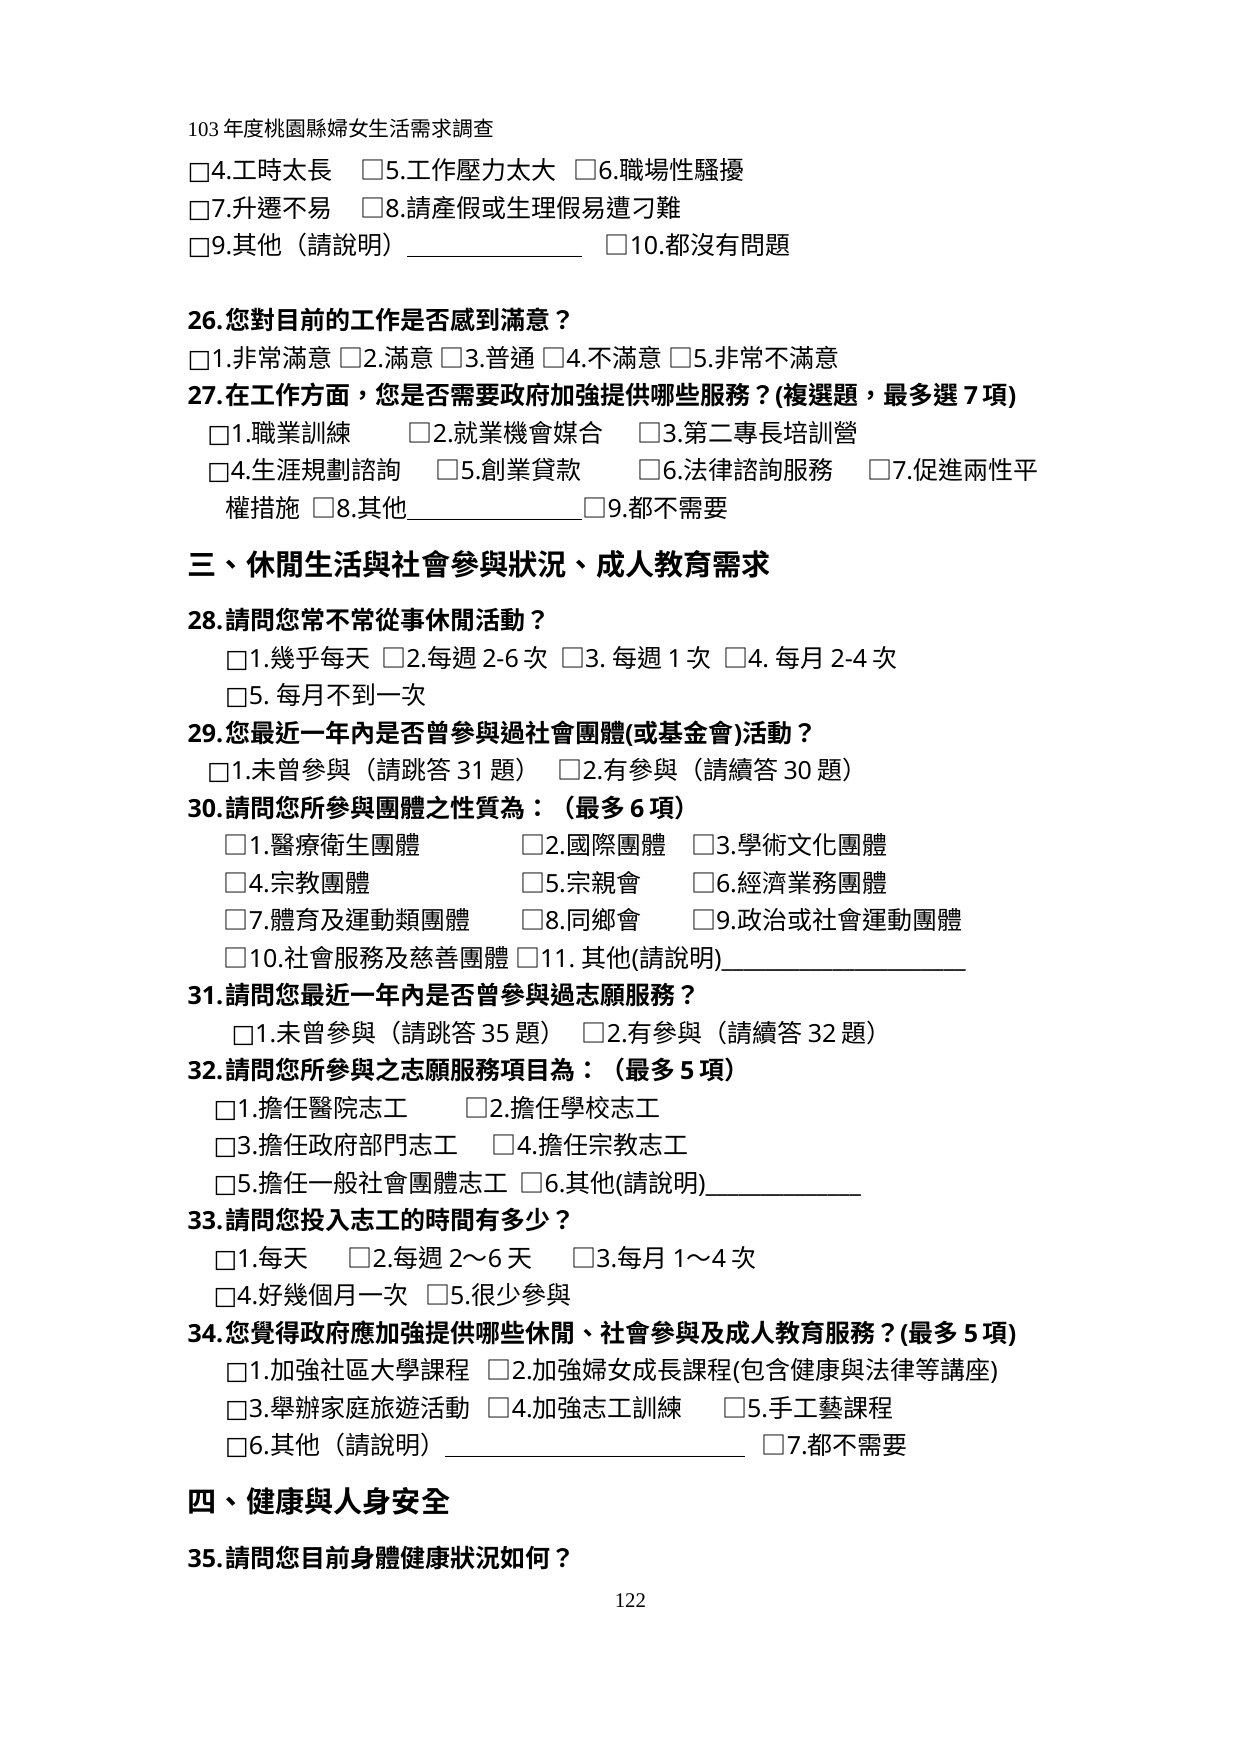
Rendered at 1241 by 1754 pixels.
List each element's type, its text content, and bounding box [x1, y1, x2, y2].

text □1.職業訓練 □2.就業機會媒合 □3.第二專長培訓營 [187, 412, 1053, 450]
text 三、休閒生活與社會參與狀況、成人教育需求 [187, 525, 1053, 600]
text □1.醫療衛生團體 □2.國際團體 □3.學術文化團體 [187, 825, 1053, 862]
list 請問您所參與團體之性質為：（最多6項） [187, 787, 1053, 825]
text 四、健康與人身安全 [187, 1462, 1053, 1537]
text □1.非常滿意 □2.滿意 □3.普通 □4.不滿意 □5.非常不滿意 [187, 337, 1053, 375]
text □5. 每月不到一次 [225, 675, 1053, 712]
text □4.工時太長 □5.工作壓力太大 □6.職場性騷擾 [187, 150, 1053, 187]
text □3.舉辦家庭旅遊活動 □4.加強志工訓練 □5.手工藝課程 [225, 1387, 1053, 1425]
list 在工作方面，您是否需要政府加強提供哪些服務？(複選題，最多選7項) [187, 375, 1053, 412]
text □9.其他（請說明）＿＿＿＿＿＿＿ □10.都沒有問題 [187, 225, 1053, 262]
text □4.宗教團體 □5.宗親會 □6.經濟業務團體 [187, 862, 1053, 900]
text □1.未曾參與（請跳答35題） □2.有參與（請續答32題） [187, 1012, 1053, 1050]
text □1.每天 □2.每週2～6天 □3.每月1～4次 [187, 1237, 1053, 1275]
text □3.擔任政府部門志工 □4.擔任宗教志工 [187, 1125, 1053, 1162]
text □1.擔任醫院志工 □2.擔任學校志工 [187, 1087, 1053, 1125]
list 您對目前的工作是否感到滿意？ [187, 300, 1053, 337]
list 請問您最近一年內是否曾參與過志願服務？ [187, 975, 1053, 1012]
list 您覺得政府應加強提供哪些休閒、社會參與及成人教育服務？(最多5項) [187, 1312, 1053, 1350]
text □7.升遷不易 □8.請產假或生理假易遭刁難 [187, 187, 1053, 225]
list 請問您常不常從事休閒活動？ [187, 600, 1053, 637]
text □4.好幾個月一次 □5.很少參與 [187, 1275, 1053, 1312]
list 請問您目前身體健康狀況如何？ [187, 1537, 1053, 1575]
text □7.體育及運動類團體 □8.同鄉會 □9.政治或社會運動團體 [187, 900, 1053, 937]
text □1.幾乎每天 □2.每週2-6次 □3. 每週1次 □4. 每月2-4次 [225, 637, 1053, 675]
list 您最近一年內是否曾參與過社會團體(或基金會)活動？ [187, 712, 1053, 750]
text □1.未曾參與（請跳答31題） □2.有參與（請續答30題） [187, 750, 1053, 787]
text □10.社會服務及慈善團體 □11. 其他(請說明)______________________ [187, 937, 1200, 975]
text □6.其他（請說明）＿＿＿＿＿＿＿＿＿＿＿＿ □7.都不需要 [225, 1425, 1053, 1462]
text □4.生涯規劃諮詢 □5.創業貸款 □6.法律諮詢服務 □7.促進兩性平權措施 □8.其他＿＿＿＿＿＿＿□9.都不需要 [187, 450, 1053, 525]
list 請問您投入志工的時間有多少？ [187, 1200, 1053, 1237]
text □5.擔任一般社會團體志工 □6.其他(請說明)______________ [187, 1162, 1053, 1200]
list 請問您所參與之志願服務項目為：（最多5項） [187, 1050, 1053, 1087]
text □1.加強社區大學課程 □2.加強婦女成長課程(包含健康與法律等講座) [225, 1350, 1053, 1387]
